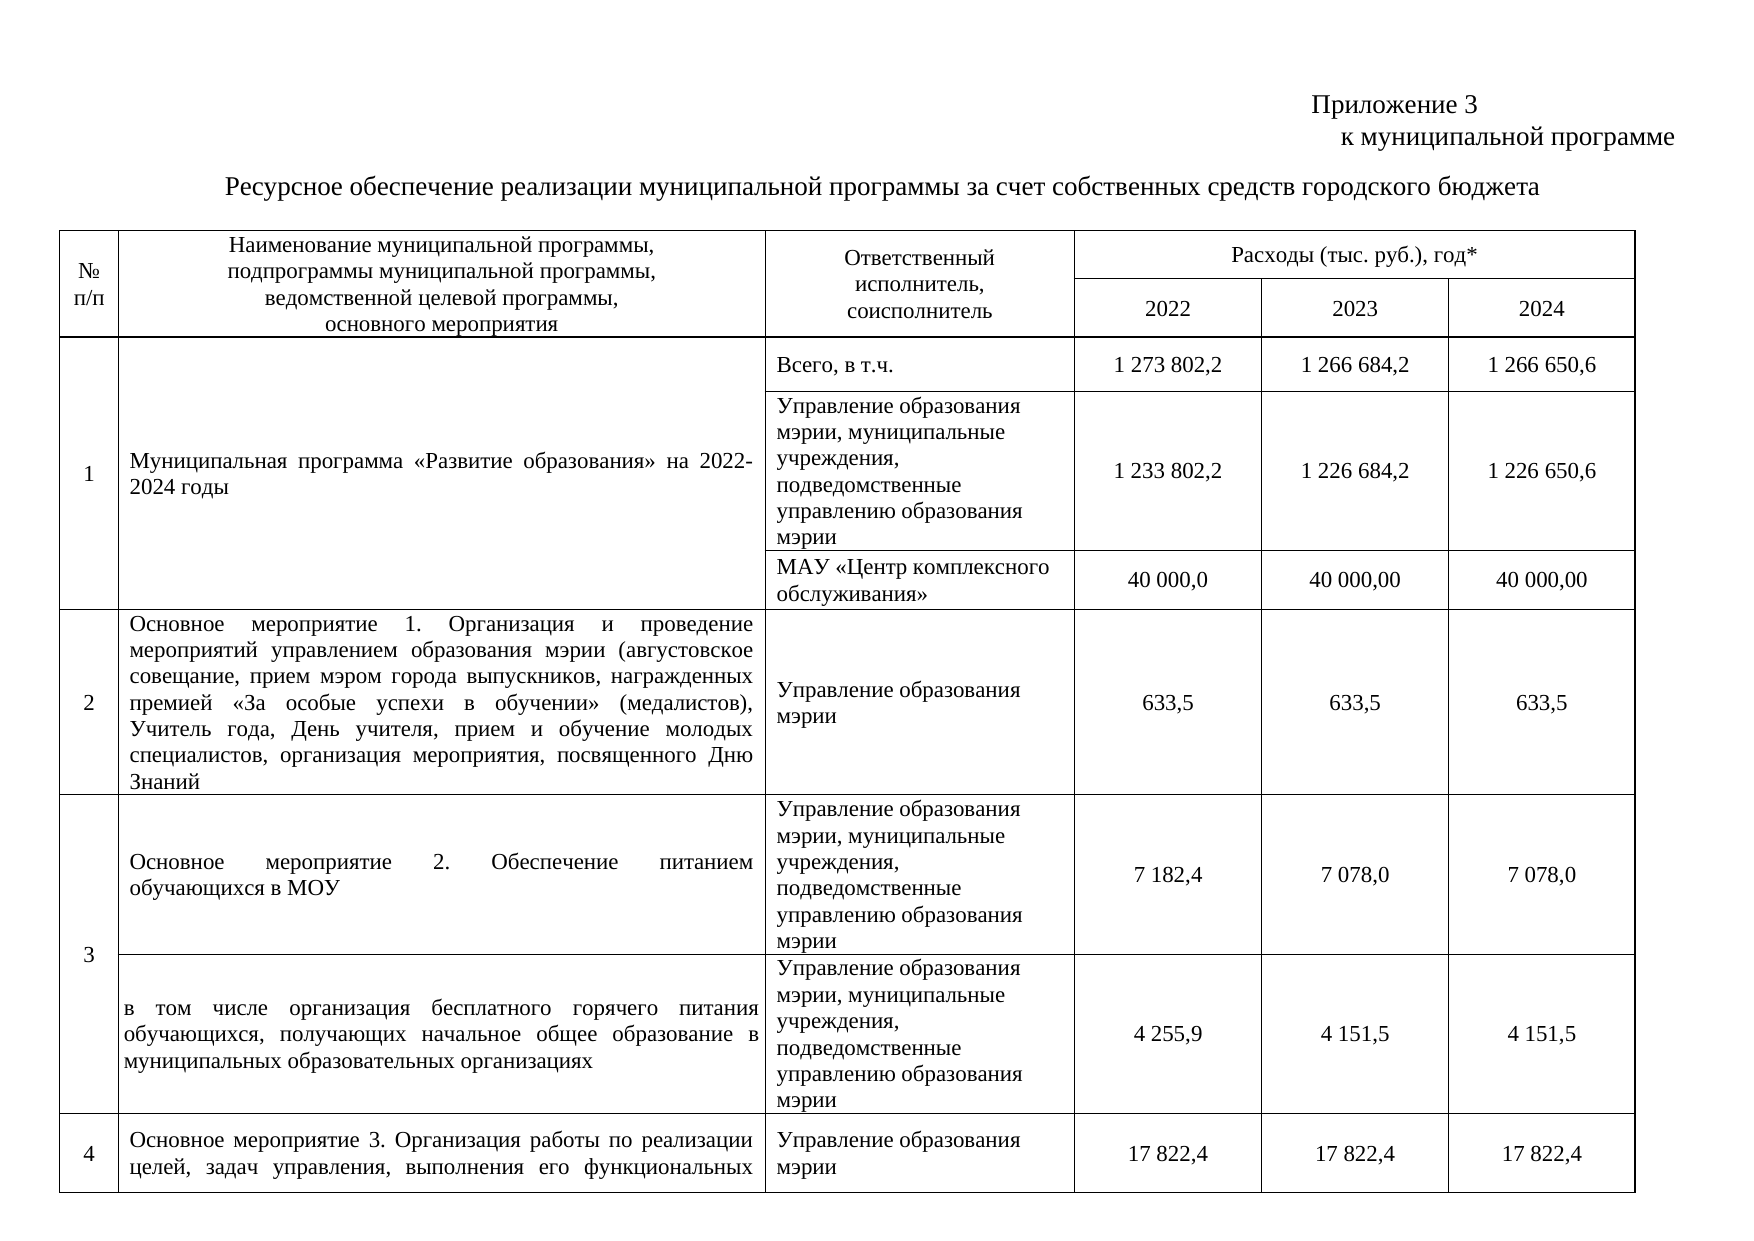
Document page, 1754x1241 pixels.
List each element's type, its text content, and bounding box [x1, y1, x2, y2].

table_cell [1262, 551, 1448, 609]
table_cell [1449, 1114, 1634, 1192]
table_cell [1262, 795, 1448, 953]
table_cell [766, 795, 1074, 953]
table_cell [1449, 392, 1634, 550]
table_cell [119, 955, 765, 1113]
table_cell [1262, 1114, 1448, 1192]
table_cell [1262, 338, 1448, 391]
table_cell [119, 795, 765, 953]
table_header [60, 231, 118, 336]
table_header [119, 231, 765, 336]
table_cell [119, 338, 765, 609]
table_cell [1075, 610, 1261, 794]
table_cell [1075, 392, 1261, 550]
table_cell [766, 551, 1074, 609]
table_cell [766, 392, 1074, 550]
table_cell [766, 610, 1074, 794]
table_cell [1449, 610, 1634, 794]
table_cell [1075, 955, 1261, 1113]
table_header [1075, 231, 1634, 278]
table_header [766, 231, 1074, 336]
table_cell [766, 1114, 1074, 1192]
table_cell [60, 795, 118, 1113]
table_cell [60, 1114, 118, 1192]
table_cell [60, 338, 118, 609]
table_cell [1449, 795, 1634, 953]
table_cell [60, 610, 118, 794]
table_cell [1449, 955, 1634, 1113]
text Ресурсное обеспечение реализации муниципальной программы за счет собственных средств городского бюджета [71, 170, 1695, 201]
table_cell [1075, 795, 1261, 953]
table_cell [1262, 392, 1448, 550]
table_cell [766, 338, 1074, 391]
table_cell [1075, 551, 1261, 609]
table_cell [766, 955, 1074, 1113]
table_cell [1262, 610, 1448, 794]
text к муниципальной программе [100, 120, 1695, 151]
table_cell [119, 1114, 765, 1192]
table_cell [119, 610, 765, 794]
text Приложение 3 [71, 89, 1695, 120]
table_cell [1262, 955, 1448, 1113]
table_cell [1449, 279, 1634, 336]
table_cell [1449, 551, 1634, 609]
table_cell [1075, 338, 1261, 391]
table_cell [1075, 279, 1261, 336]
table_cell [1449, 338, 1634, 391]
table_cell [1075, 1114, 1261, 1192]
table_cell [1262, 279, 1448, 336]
